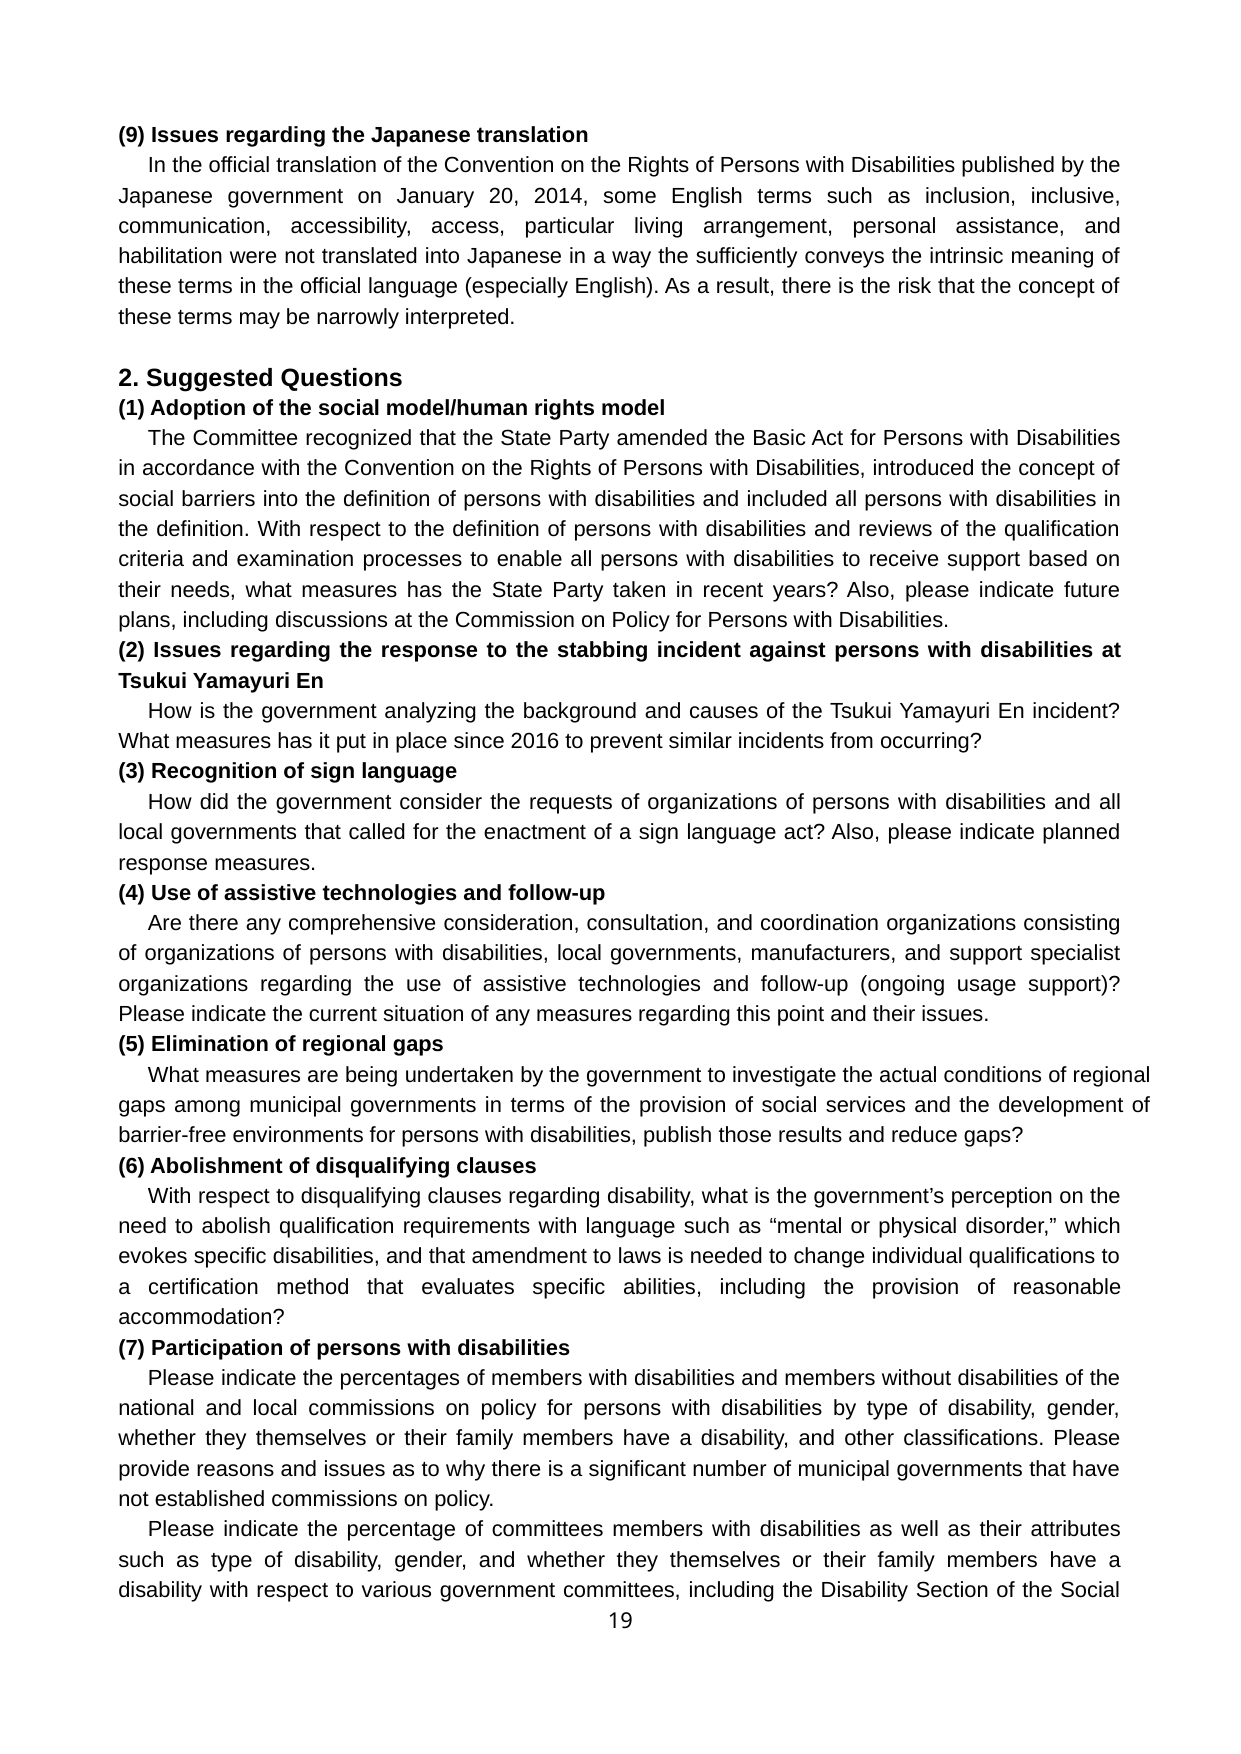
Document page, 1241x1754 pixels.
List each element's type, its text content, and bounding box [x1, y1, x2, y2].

text (9) Issues regarding the Japanese translation [118, 119, 1122, 150]
text The Committee recognized that the State Party amended the Basic Act for Persons with Disabilities in accordance with the Convention on the Rights of Persons with Disabilities, introduced the concept of social barriers into the definition of persons with disabilities and included all persons with disabilities in the definition. With respect to the definition of persons with disabilities and reviews of the qualification criteria and examination processes to enable all persons with disabilities to receive support based on their needs, what measures has the State Party taken in recent years? Also, please indicate future plans, including discussions at the Commission on Policy for Persons with Disabilities. [118, 422, 1122, 635]
text (2) Issues regarding the response to the stabbing incident against persons with disabilities at Tsukui Yamayuri En [118, 635, 1122, 695]
text In the official translation of the Convention on the Rights of Persons with Disabilities published by the Japanese government on January 20, 2014, some English terms such as inclusion, inclusive, communication, accessibility, access, particular living arrangement, personal assistance, and habilitation were not translated into Japanese in a way the sufficiently conveys the intrinsic meaning of these terms in the official language (especially English). As a result, there is the risk that the concept of these terms may be narrowly interpreted. [118, 150, 1122, 332]
text What measures are being undertaken by the government to investigate the actual conditions of regional gaps among municipal governments in terms of the provision of social services and the development of barrier-free environments for persons with disabilities, publish those results and reduce gaps? [118, 1059, 1152, 1150]
text (1) Adoption of the social model/human rights model [118, 392, 1122, 422]
text (5) Elimination of regional gaps [118, 1029, 1122, 1059]
text 2. Suggested Questions [118, 362, 1122, 392]
text How is the government analyzing the background and causes of the Tsukui Yamayuri En incident? What measures has it put in place since 2016 to prevent similar incidents from occurring? [118, 695, 1122, 756]
text (7) Participation of persons with disabilities [118, 1332, 1122, 1362]
text With respect to disqualifying clauses regarding disability, what is the government’s perception on the need to abolish qualification requirements with language such as “mental or physical disorder,” which evokes specific disabilities, and that amendment to laws is needed to change individual qualifications to a certification method that evaluates specific abilities, including the provision of reasonable accommodation? [118, 1180, 1122, 1332]
text (4) Use of assistive technologies and follow-up [118, 877, 1122, 907]
text Are there any comprehensive consideration, consultation, and coordination organizations consisting of organizations of persons with disabilities, local governments, manufacturers, and support specialist organizations regarding the use of assistive technologies and follow-up (ongoing usage support)? Please indicate the current situation of any measures regarding this point and their issues. [118, 907, 1122, 1029]
text (3) Recognition of sign language [118, 756, 1122, 786]
text Please indicate the percentages of members with disabilities and members without disabilities of the national and local commissions on policy for persons with disabilities by type of disability, gender, whether they themselves or their family members have a disability, and other classifications. Please provide reasons and issues as to why there is a significant number of municipal governments that have not established commissions on policy. [118, 1362, 1122, 1514]
text How did the government consider the requests of organizations of persons with disabilities and all local governments that called for the enactment of a sign language act? Also, please indicate planned response measures. [118, 786, 1122, 877]
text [118, 1514, 1122, 1605]
text (6) Abolishment of disqualifying clauses [118, 1150, 1122, 1180]
